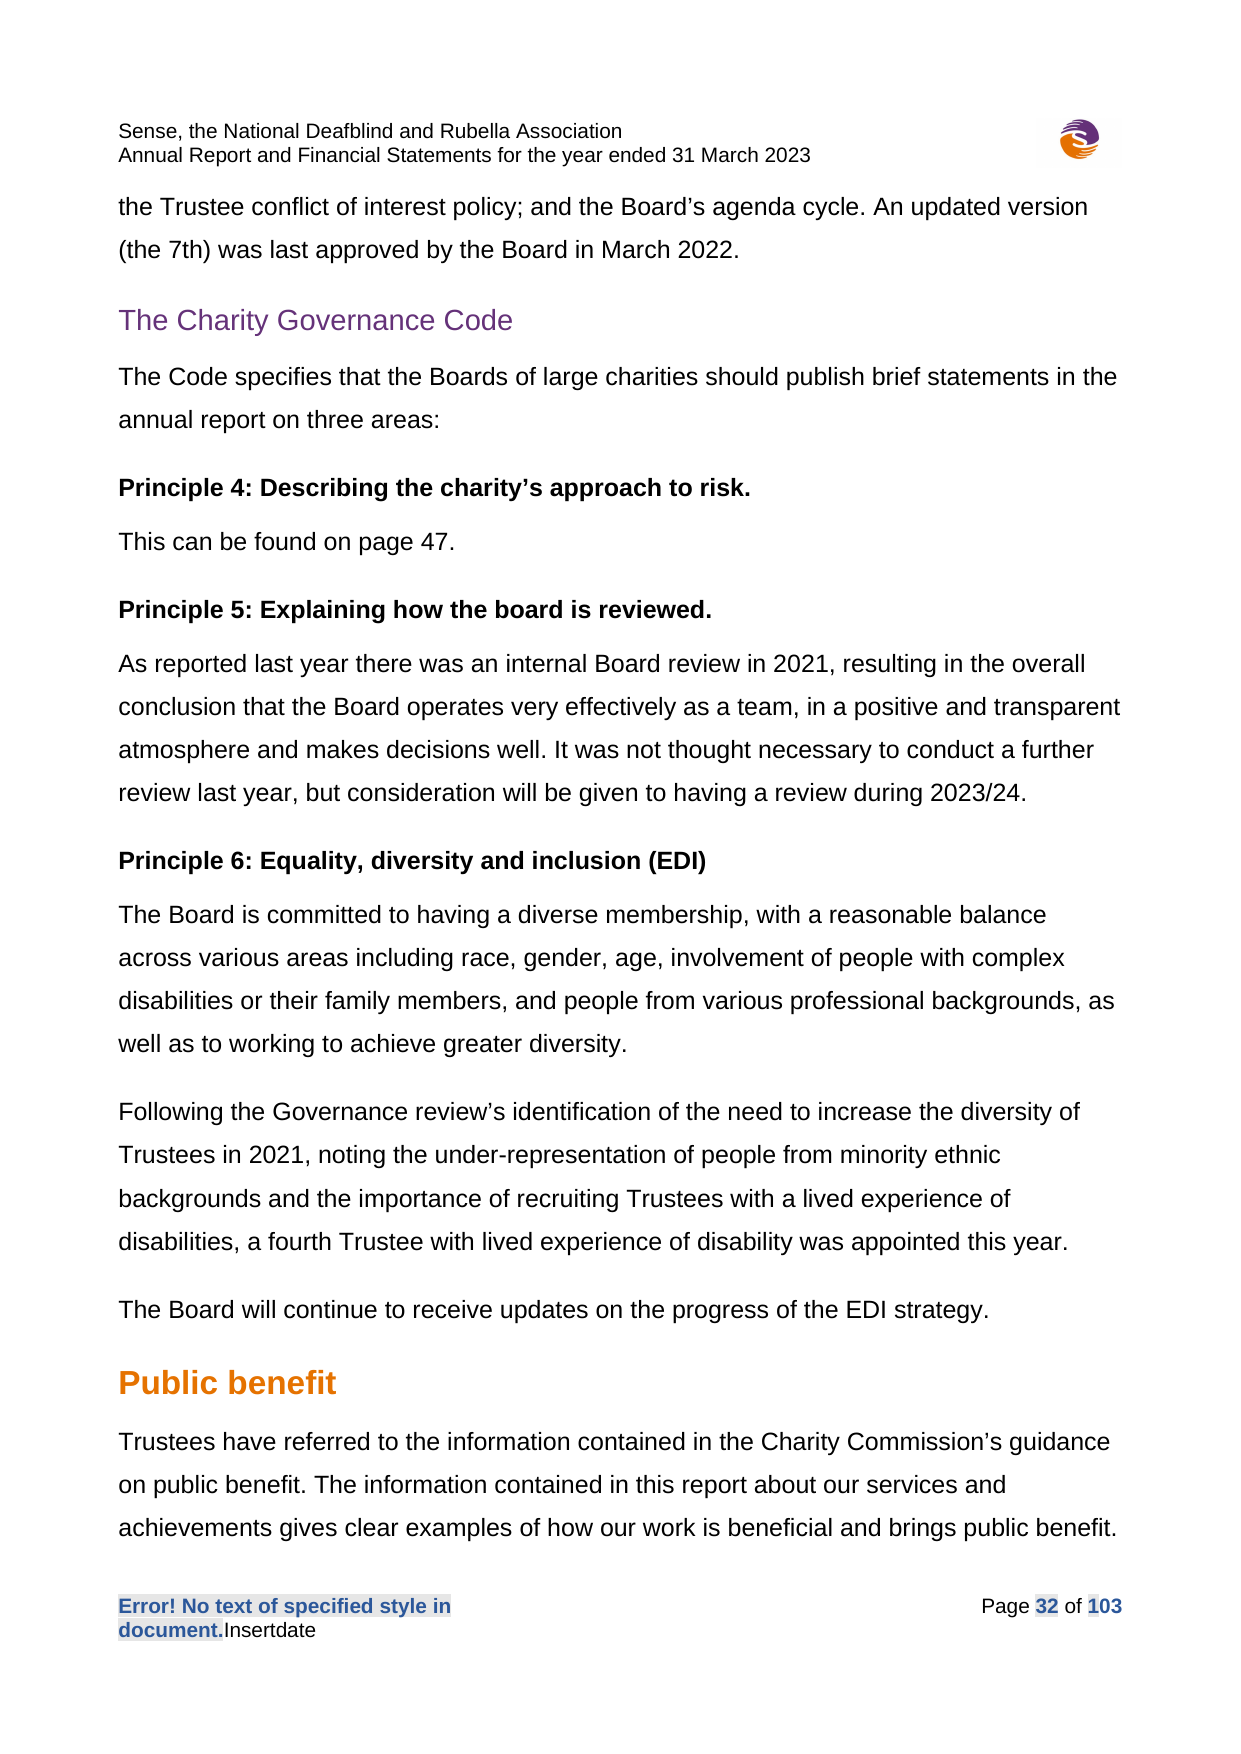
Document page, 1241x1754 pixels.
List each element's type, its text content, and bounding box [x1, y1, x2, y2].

subtitle Principle 4: Describing the charity’s approach to risk. [118, 473, 1122, 502]
subtitle Public benefit [118, 1363, 1122, 1401]
text The Board is committed to having a diverse membership, with a reasonable balance across various areas including race, gender, age, involvement of people with complex disabilities or their family members, and people from various professional backgrounds, as well as to working to achieve greater diversity. [118, 900, 1122, 1058]
picture [1036, 118, 1123, 168]
subtitle Principle 5: Explaining how the board is reviewed. [118, 595, 1122, 624]
text The Code specifies that the Boards of large charities should publish brief statements in the annual report on three areas: [118, 362, 1122, 434]
text As reported last year there was an internal Board review in 2021, resulting in the overall conclusion that the Board operates very effectively as a team, in a positive and transparent atmosphere and makes decisions well. It was not thought necessary to conduct a further review last year, but consideration will be given to having a review during 2023/24. [118, 649, 1122, 807]
subtitle The Charity Governance Code [118, 303, 1122, 337]
subtitle Principle 6: Equality, diversity and inclusion (EDI) [118, 846, 1122, 875]
text Following the Governance review’s identification of the need to increase the diversity of Trustees in 2021, noting the under-representation of people from minority ethnic backgrounds and the importance of recruiting Trustees with a lived experience of disabilities, a fourth Trustee with lived experience of disability was appointed this year. [118, 1097, 1122, 1256]
text This can be found on page 47. [118, 527, 1122, 556]
text The Board will continue to receive updates on the progress of the EDI strategy. [118, 1295, 1122, 1324]
